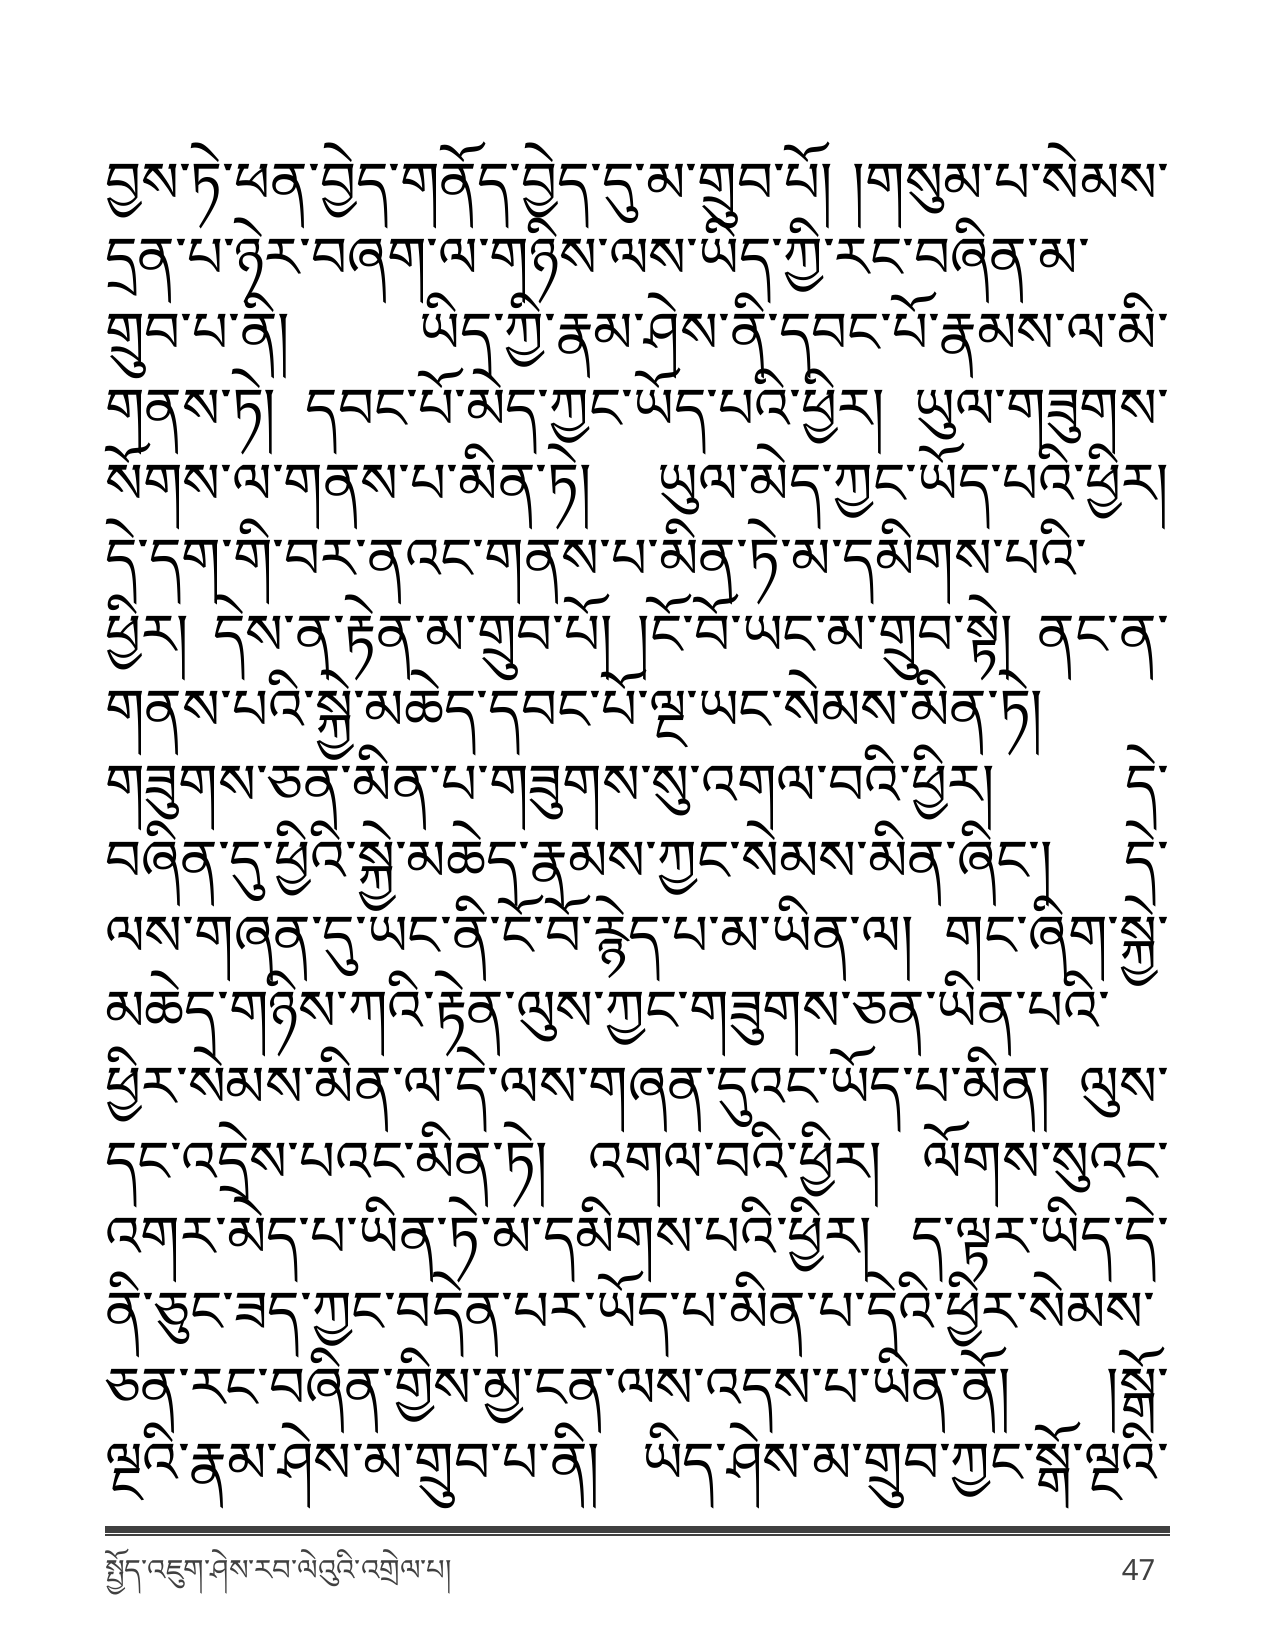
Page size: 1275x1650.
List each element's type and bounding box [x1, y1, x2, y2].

text [105, 150, 1170, 1496]
